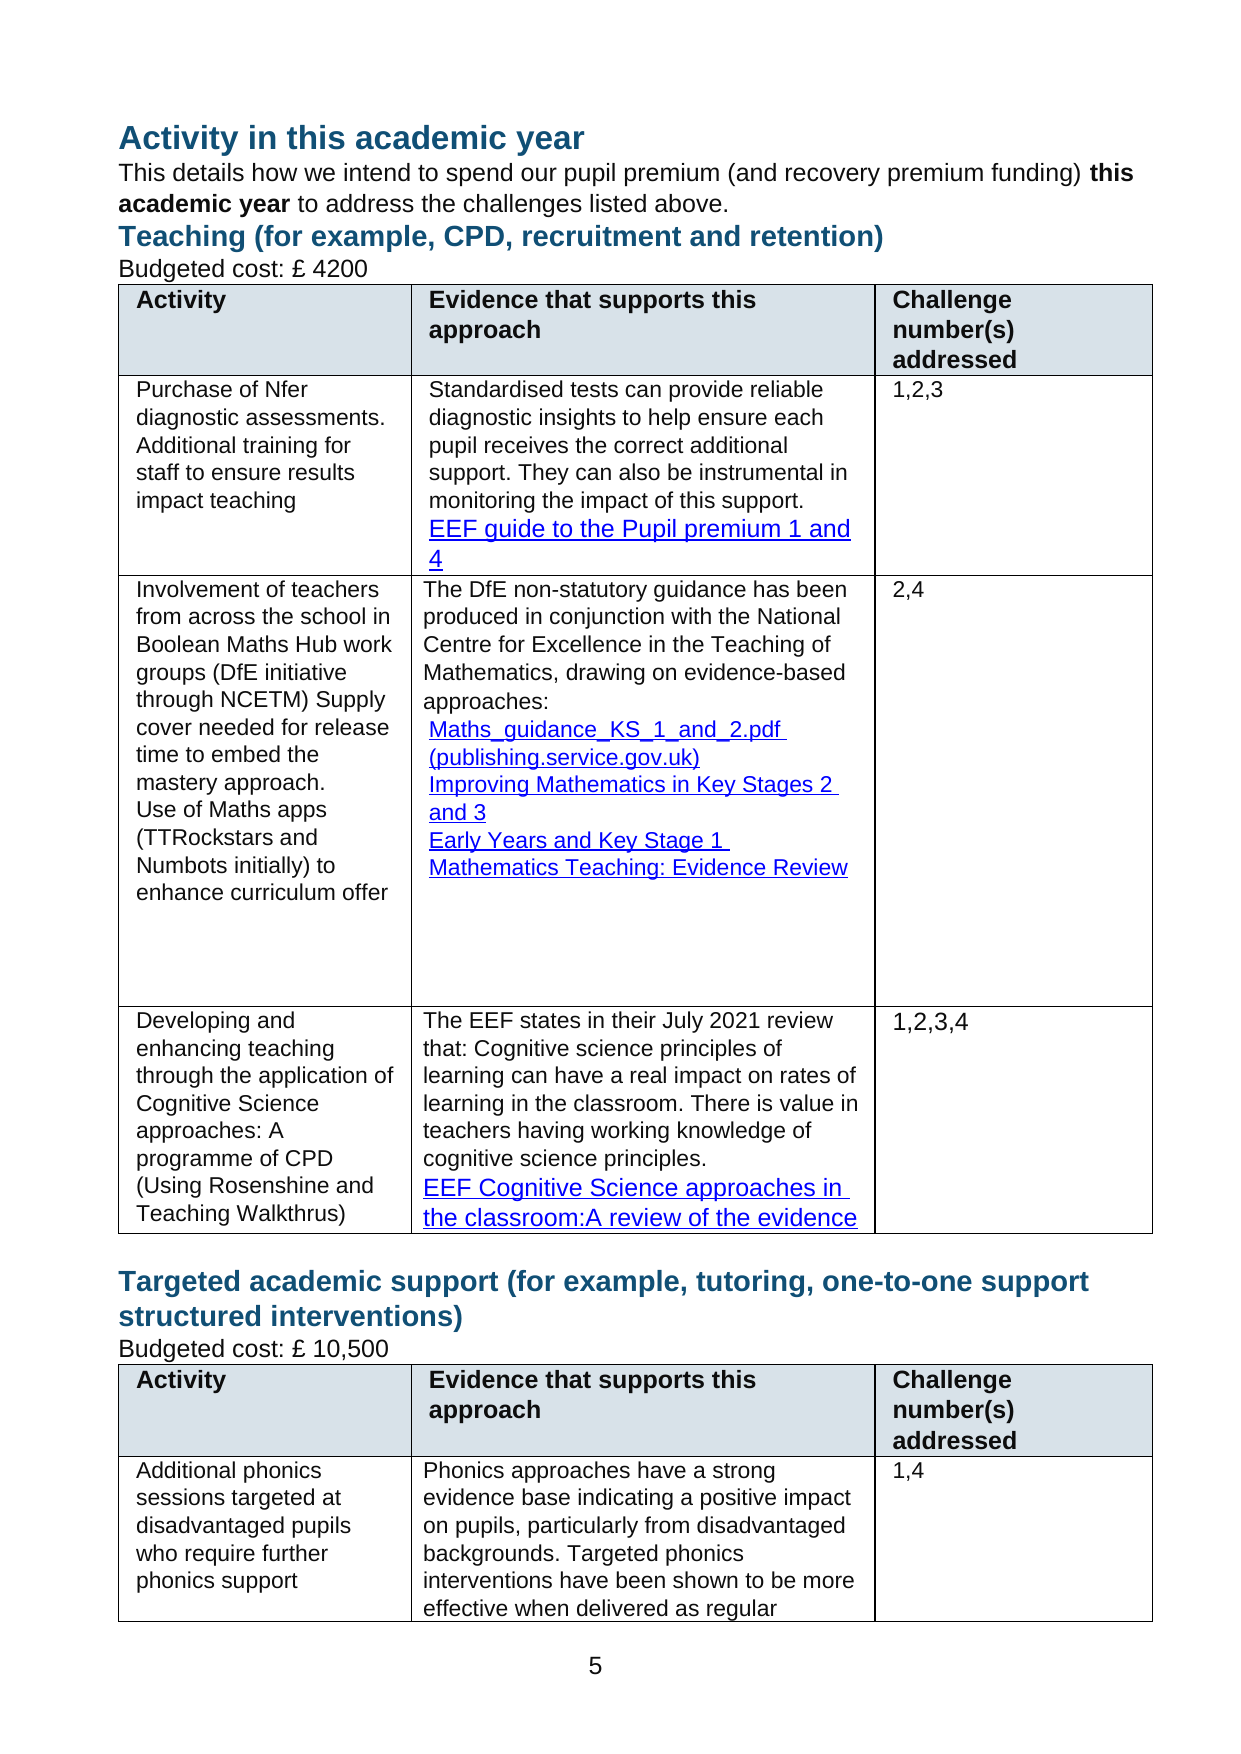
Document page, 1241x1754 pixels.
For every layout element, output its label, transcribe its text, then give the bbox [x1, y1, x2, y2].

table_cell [119, 1457, 411, 1621]
text Targeted academic support (for example, tutoring, one-to-one support structured interventions) [118, 1264, 1152, 1333]
table_cell Purchase of Nfer diagnostic assessments. Additional training for staff to ensure results impact teaching [119, 376, 411, 574]
table_cell 1,4 [876, 1457, 1152, 1621]
table_cell The EEF states in their July 2021 review that: Cognitive science principles of learning can have a real impact on rates of learning in the classroom. There is value in teachers having working knowledge of cognitive science principles. EEF Cognitive Science approaches in the classroom:A review of the evidence [412, 1007, 874, 1233]
table_header Activity [119, 1365, 411, 1456]
table_cell Standardised tests can provide reliable diagnostic insights to help ensure each pupil receives the correct additional support. They can also be instrumental in monitoring the impact of this support. EEF guide to the Pupil premium 1 and 4 [412, 376, 874, 574]
subtitle Teaching (for example, CPD, recruitment and retention) [118, 219, 1152, 252]
table_cell 1,2,3 [876, 376, 1152, 574]
table_cell The DfE non-statutory guidance has been produced in conjunction with the National Centre for Excellence in the Teaching of Mathematics, drawing on evidence-based approaches: Maths_guidance_KS_1_and_2.pdf (publishing.service.gov.uk) Improving Mathematics in Key Stages 2 and 3 Early Years and Key Stage 1 Mathematics Teaching: Evidence Review [412, 576, 874, 1006]
table_header Activity [119, 285, 411, 375]
table_cell 2,4 [876, 576, 1152, 1006]
table_header Evidence that supports this approach [412, 285, 874, 375]
table_header Challenge number(s) addressed [876, 1365, 1152, 1456]
text This details how we intend to spend our pupil premium (and recovery premium funding) this academic year to address the challenges listed above. [118, 158, 1152, 217]
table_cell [412, 1457, 874, 1621]
table_header Evidence that supports this approach [412, 1365, 874, 1456]
table_cell 1,2,3,4 [876, 1007, 1152, 1233]
table_cell Developing and enhancing teaching through the application of Cognitive Science approaches: A programme of CPD (Using Rosenshine and Teaching Walkthrus) [119, 1007, 411, 1233]
text Budgeted cost: £ 4200 [118, 254, 1152, 283]
subtitle Activity in this academic year [118, 118, 1152, 157]
table_header Challenge number(s) addressed [876, 285, 1152, 375]
table_cell Involvement of teachers from across the school in Boolean Maths Hub work groups (DfE initiative through NCETM) Supply cover needed for release time to embed the mastery approach. Use of Maths apps (TTRockstars and Numbots initially) to enhance curriculum offer [119, 576, 411, 1006]
text Budgeted cost: £ 10,500 [118, 1334, 1152, 1363]
